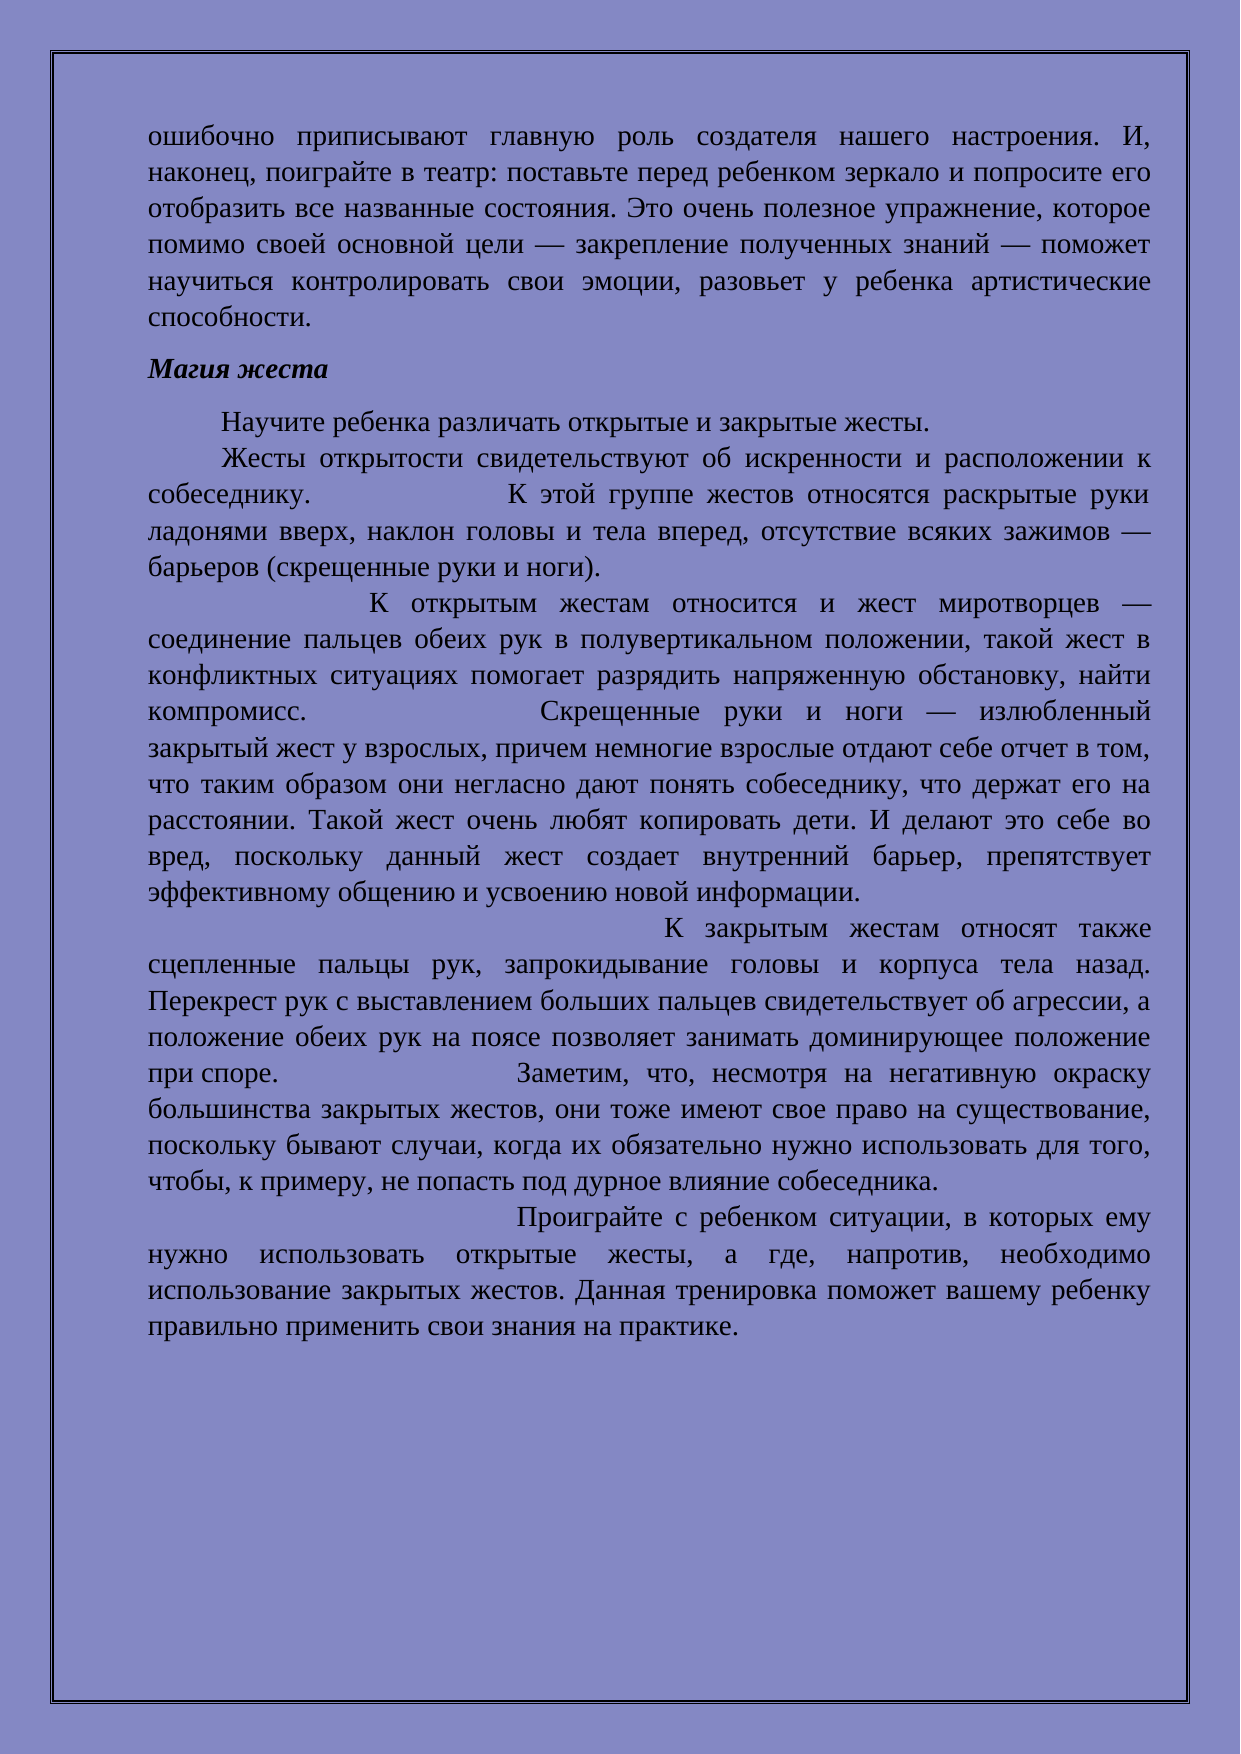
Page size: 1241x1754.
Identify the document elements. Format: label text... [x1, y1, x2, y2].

text Магия жеста [148, 352, 1152, 385]
text Научите ребенка различать открытые и закрытые жесты. Жесты открытости свидетельствуют об искренности и расположении к собеседнику. К этой группе жестов относятся раскрытые руки ладонями вверх, наклон головы и тела вперед, отсутствие всяких зажимов — барьеров (скрещенные руки и ноги). К открытым жестам относится и жест миротворцев — соединение пальцев обеих рук в полувертикальном положении, такой жест в конфликтных ситуациях помогает разрядить напряженную обстановку, найти компромисс. Скрещенные руки и ноги — излюбленный закрытый жест у взрослых, причем немногие взрослые отдают себе отчет в том, что таким образом они негласно дают понять собеседнику, что держат его на расстоянии. Такой жест очень любят копировать дети. И делают это себе во вред, поскольку данный жест создает внутренний барьер, препятствует эффективному общению и усвоению новой информации. К закрытым жестам относят также сцепленные пальцы рук, запрокидывание головы и корпуса тела назад. Перекрест рук с выставлением больших пальцев свидетельствует об агрессии, а положение обеих рук на поясе позволяет занимать доминирующее положение при споре. Заметим, что, несмотря на негативную окраску большинства закрытых жестов, они тоже имеют свое право на существование, поскольку бывают случаи, когда их обязательно нужно использовать для того, чтобы, к примеру, не попасть под дурное влияние собеседника. Проиграйте с ребенком ситуации, в которых ему нужно использовать открытые жесты, а где, напротив, необходимо использование закрытых жестов. Данная тренировка поможет вашему ребенку правильно применить свои знания на практике. [148, 404, 1152, 1342]
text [148, 118, 1152, 332]
